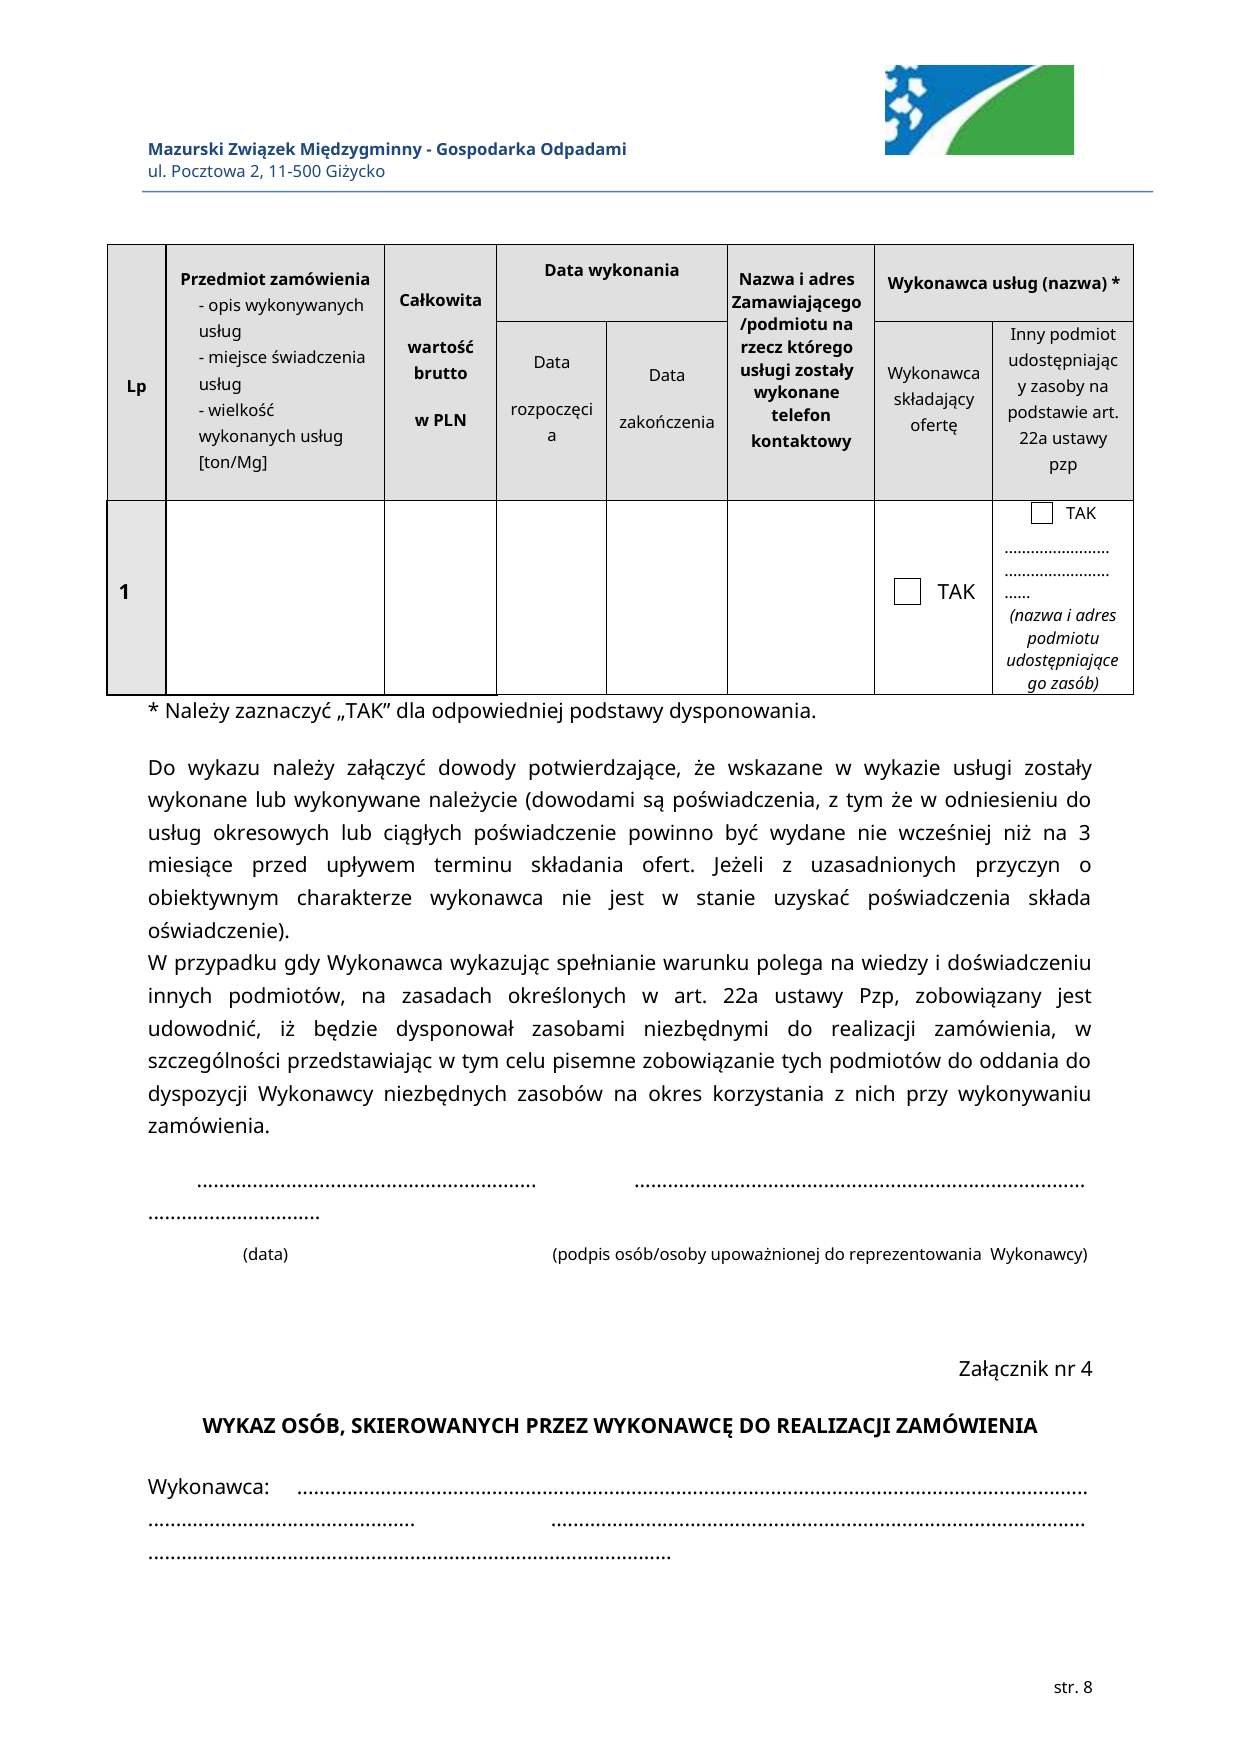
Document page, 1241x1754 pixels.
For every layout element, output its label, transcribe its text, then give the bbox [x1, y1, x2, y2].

picture [885, 65, 1075, 155]
text (data) (podpis osób/osoby upoważnionej do reprezentowania Wykonawcy) [148, 1243, 1093, 1265]
table_cell [497, 501, 606, 694]
table_cell [167, 501, 384, 694]
table_cell TAK [875, 501, 992, 694]
table_header Wykonawca usług (nazwa) * [875, 245, 1133, 321]
table_cell TAK ……………………………………………… (nazwa i adres podmiotu udostępniającego zasób) [993, 501, 1133, 694]
table_cell Inny podmiot udostępniający zasoby na podstawie art. 22a ustawy pzp [993, 322, 1133, 500]
table_cell [728, 501, 874, 694]
table_cell Data zakończenia [607, 322, 727, 500]
text W przypadku gdy Wykonawca wykazując spełnianie warunku polega na wiedzy i doświadczeniu innych podmiotów, na zasadach określonych w art. 22a ustawy Pzp, zobowiązany jest udowodnić, iż będzie dysponował zasobami niezbędnymi do realizacji zamówienia, w szczególności przedstawiając w tym celu pisemne zobowiązanie tych podmiotów do oddania do dyspozycji Wykonawcy niezbędnych zasobów na okres korzystania z nich przy wykonywaniu zamówienia. [148, 948, 1093, 1140]
table_cell Wykonawca składający ofertę [875, 322, 992, 500]
table_header Lp [108, 245, 165, 500]
table_cell [607, 501, 727, 694]
text Wykonawca: .............................................................................................................................................................................................. .............................................................................................................................................................................................. [148, 1472, 1093, 1566]
table_header Nazwa i adres Zamawiającego /podmiotu na rzecz którego usługi zostały wykonane telefon kontaktowy [728, 245, 874, 500]
text WYKAZ OSÓB, SKIEROWANYCH PRZEZ WYKONAWCĘ DO REALIZACJI ZAMÓWIENIA [148, 1411, 1093, 1439]
text Załącznik nr 4 [148, 1354, 1093, 1382]
table_cell 1 [108, 501, 165, 694]
text ............................................................. ................................................................................................…............. [148, 1165, 1093, 1226]
text * Należy zaznaczyć „TAK” dla odpowiedniej podstawy dysponowania. [148, 696, 1093, 724]
table_cell [385, 501, 496, 694]
table_cell Data rozpoczęcia [497, 322, 606, 500]
table_header Przedmiot zamówienia - opis wykonywanych usług - miejsce świadczenia usług - wielkość wykonanych usług [ton/Mg] [167, 245, 384, 500]
table_header Data wykonania [497, 245, 727, 321]
text Do wykazu należy załączyć dowody potwierdzające, że wskazane w wykazie usługi zostały wykonane lub wykonywane należycie (dowodami są poświadczenia, z tym że w odniesieniu do usług okresowych lub ciągłych poświadczenie powinno być wydane nie wcześniej niż na 3 miesiące przed upływem terminu składania ofert. Jeżeli z uzasadnionych przyczyn o obiektywnym charakterze wykonawca nie jest w stanie uzyskać poświadczenia składa oświadczenie). [148, 753, 1093, 944]
table_header Całkowita wartość brutto w PLN [385, 245, 496, 500]
